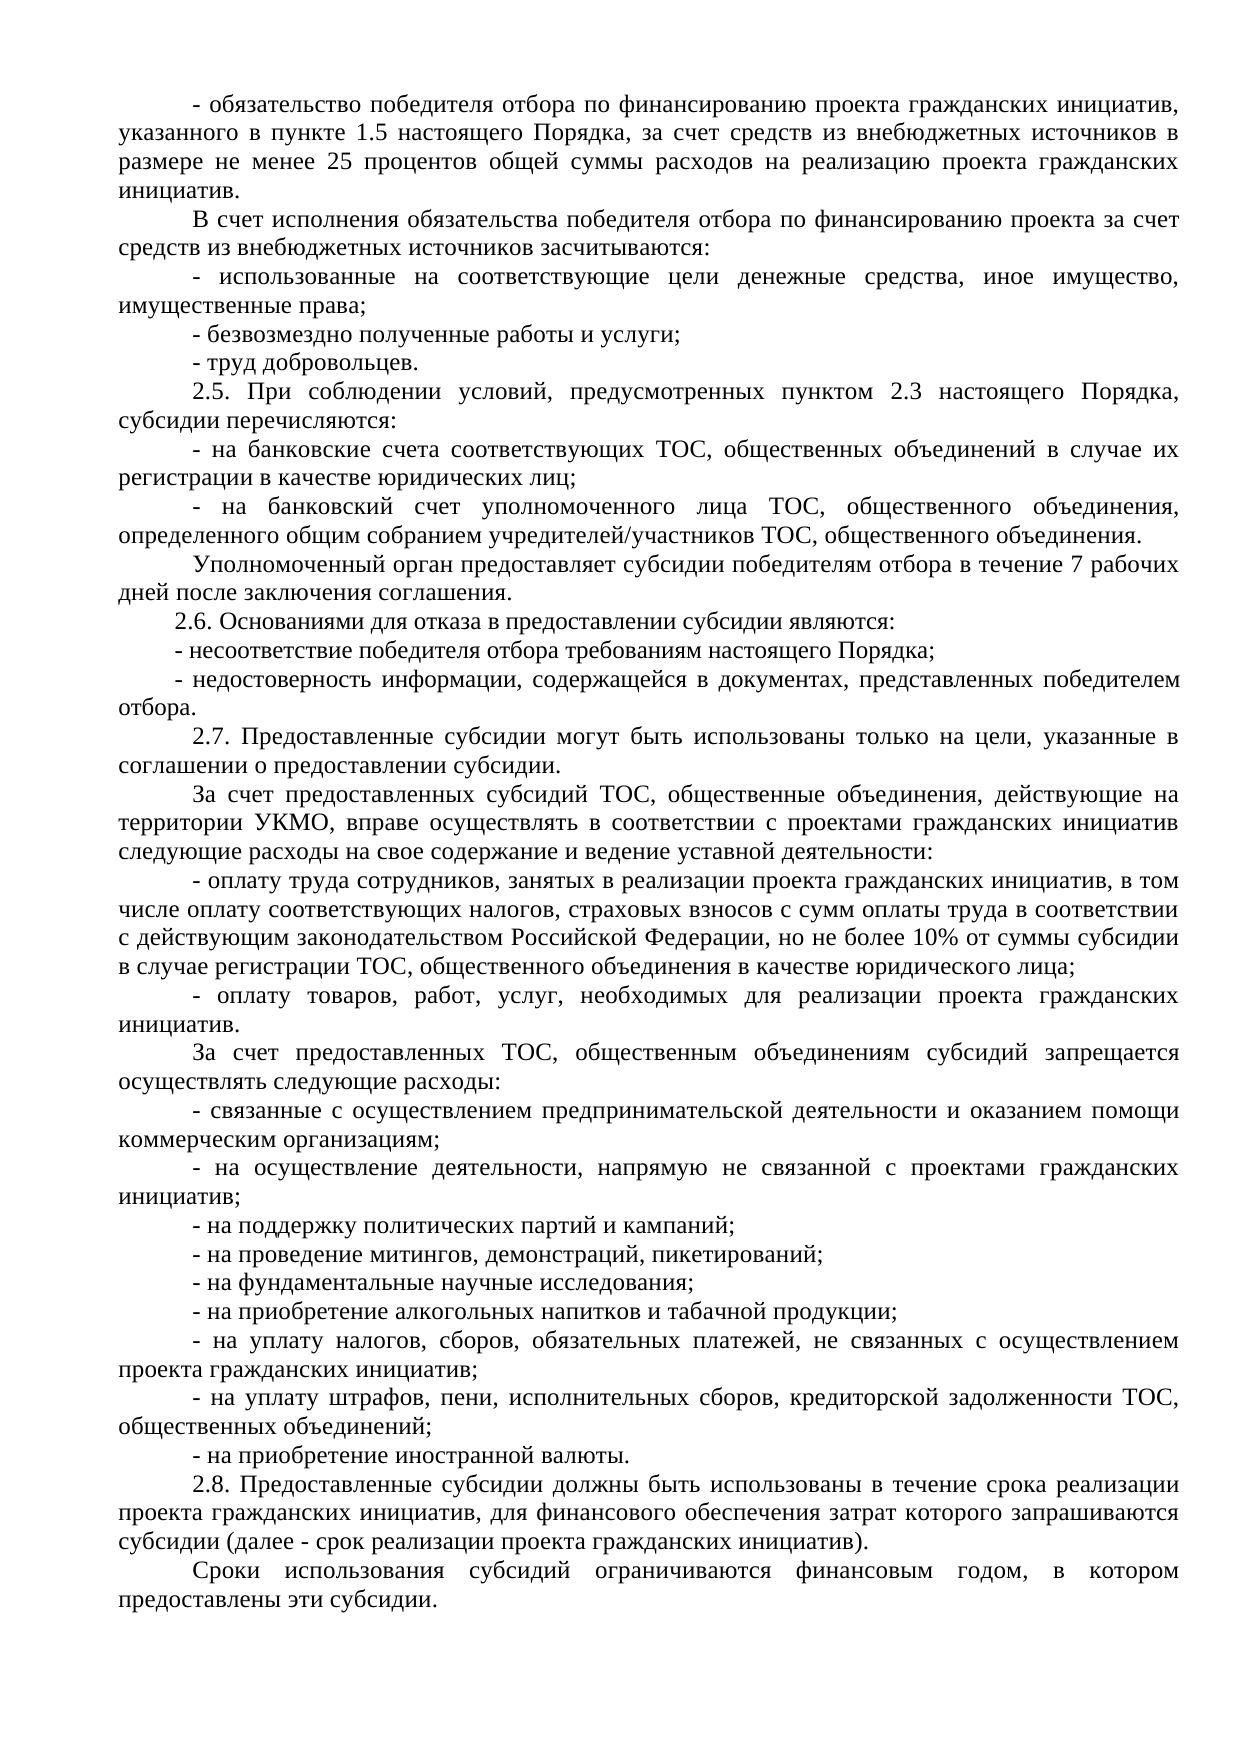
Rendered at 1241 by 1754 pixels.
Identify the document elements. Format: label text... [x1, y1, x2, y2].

text - недостоверность информации, содержащейся в документах, представленных победителем отбора. [118, 664, 1181, 721]
text - на приобретение иностранной валюты. [118, 1440, 1181, 1469]
text За счет предоставленных ТОС, общественным объединениям субсидий запрещается осуществлять следующие расходы: [118, 1037, 1181, 1095]
text 2.5. При соблюдении условий, предусмотренных пунктом 2.3 настоящего Порядка, субсидии перечисляются: [118, 376, 1181, 434]
text 2.6. Основаниями для отказа в предоставлении субсидии являются: [118, 606, 1181, 635]
text - несоответствие победителя отбора требованиям настоящего Порядка; [118, 635, 1181, 664]
text - оплату труда сотрудников, занятых в реализации проекта гражданских инициатив, в том числе оплату соответствующих налогов, страховых взносов с сумм оплаты труда в соответствии с действующим законодательством Российской Федерации, но не более 10% от суммы субсидии в случае регистрации ТОС, общественного объединения в качестве юридического лица; [118, 865, 1181, 980]
text - связанные с осуществлением предпринимательской деятельности и оказанием помощи коммерческим организациям; [118, 1095, 1181, 1152]
text 2.8. Предоставленные субсидии должны быть использованы в течение срока реализации проекта гражданских инициатив, для финансового обеспечения затрат которого запрашиваются субсидии (далее - срок реализации проекта гражданских инициатив). [118, 1469, 1181, 1555]
text Сроки использования субсидий ограничиваются финансовым годом, в котором предоставлены эти субсидии. [118, 1555, 1181, 1612]
text - на банковский счет уполномоченного лица ТОС, общественного объединения, определенного общим собранием учредителей/участников ТОС, общественного объединения. [118, 491, 1181, 549]
text - на осуществление деятельности, напрямую не связанной с проектами гражданских инициатив; [118, 1152, 1181, 1210]
text - на проведение митингов, демонстраций, пикетирований; [118, 1239, 1181, 1267]
text - труд добровольцев. [118, 347, 1181, 376]
text Уполномоченный орган предоставляет субсидии победителям отбора в течение 7 рабочих дней после заключения соглашения. [118, 549, 1181, 606]
text - на уплату налогов, сборов, обязательных платежей, не связанных с осуществлением проекта гражданских инициатив; [118, 1325, 1181, 1382]
text - на приобретение алкогольных напитков и табачной продукции; [118, 1296, 1181, 1325]
text - использованные на соответствующие цели денежные средства, иное имущество, имущественные права; [118, 261, 1181, 319]
text - безвозмездно полученные работы и услуги; [118, 319, 1181, 347]
text В счет исполнения обязательства победителя отбора по финансированию проекта за счет средств из внебюджетных источников засчитываются: [118, 204, 1181, 261]
text - оплату товаров, работ, услуг, необходимых для реализации проекта гражданских инициатив. [118, 980, 1181, 1037]
text - на банковские счета соответствующих ТОС, общественных объединений в случае их регистрации в качестве юридических лиц; [118, 434, 1181, 491]
text - на уплату штрафов, пени, исполнительных сборов, кредиторской задолженности ТОС, общественных объединений; [118, 1382, 1181, 1440]
text - на поддержку политических партий и кампаний; [118, 1210, 1181, 1239]
text - обязательство победителя отбора по финансированию проекта гражданских инициатив, указанного в пункте 1.5 настоящего Порядка, за счет средств из внебюджетных источников в размере не менее 25 процентов общей суммы расходов на реализацию проекта гражданских инициатив. [118, 89, 1181, 204]
text За счет предоставленных субсидий ТОС, общественные объединения, действующие на территории УКМО, вправе осуществлять в соответствии с проектами гражданских инициатив следующие расходы на свое содержание и ведение уставной деятельности: [118, 779, 1181, 865]
text 2.7. Предоставленные субсидии могут быть использованы только на цели, указанные в соглашении о предоставлении субсидии. [118, 721, 1181, 779]
text - на фундаментальные научные исследования; [118, 1267, 1181, 1296]
